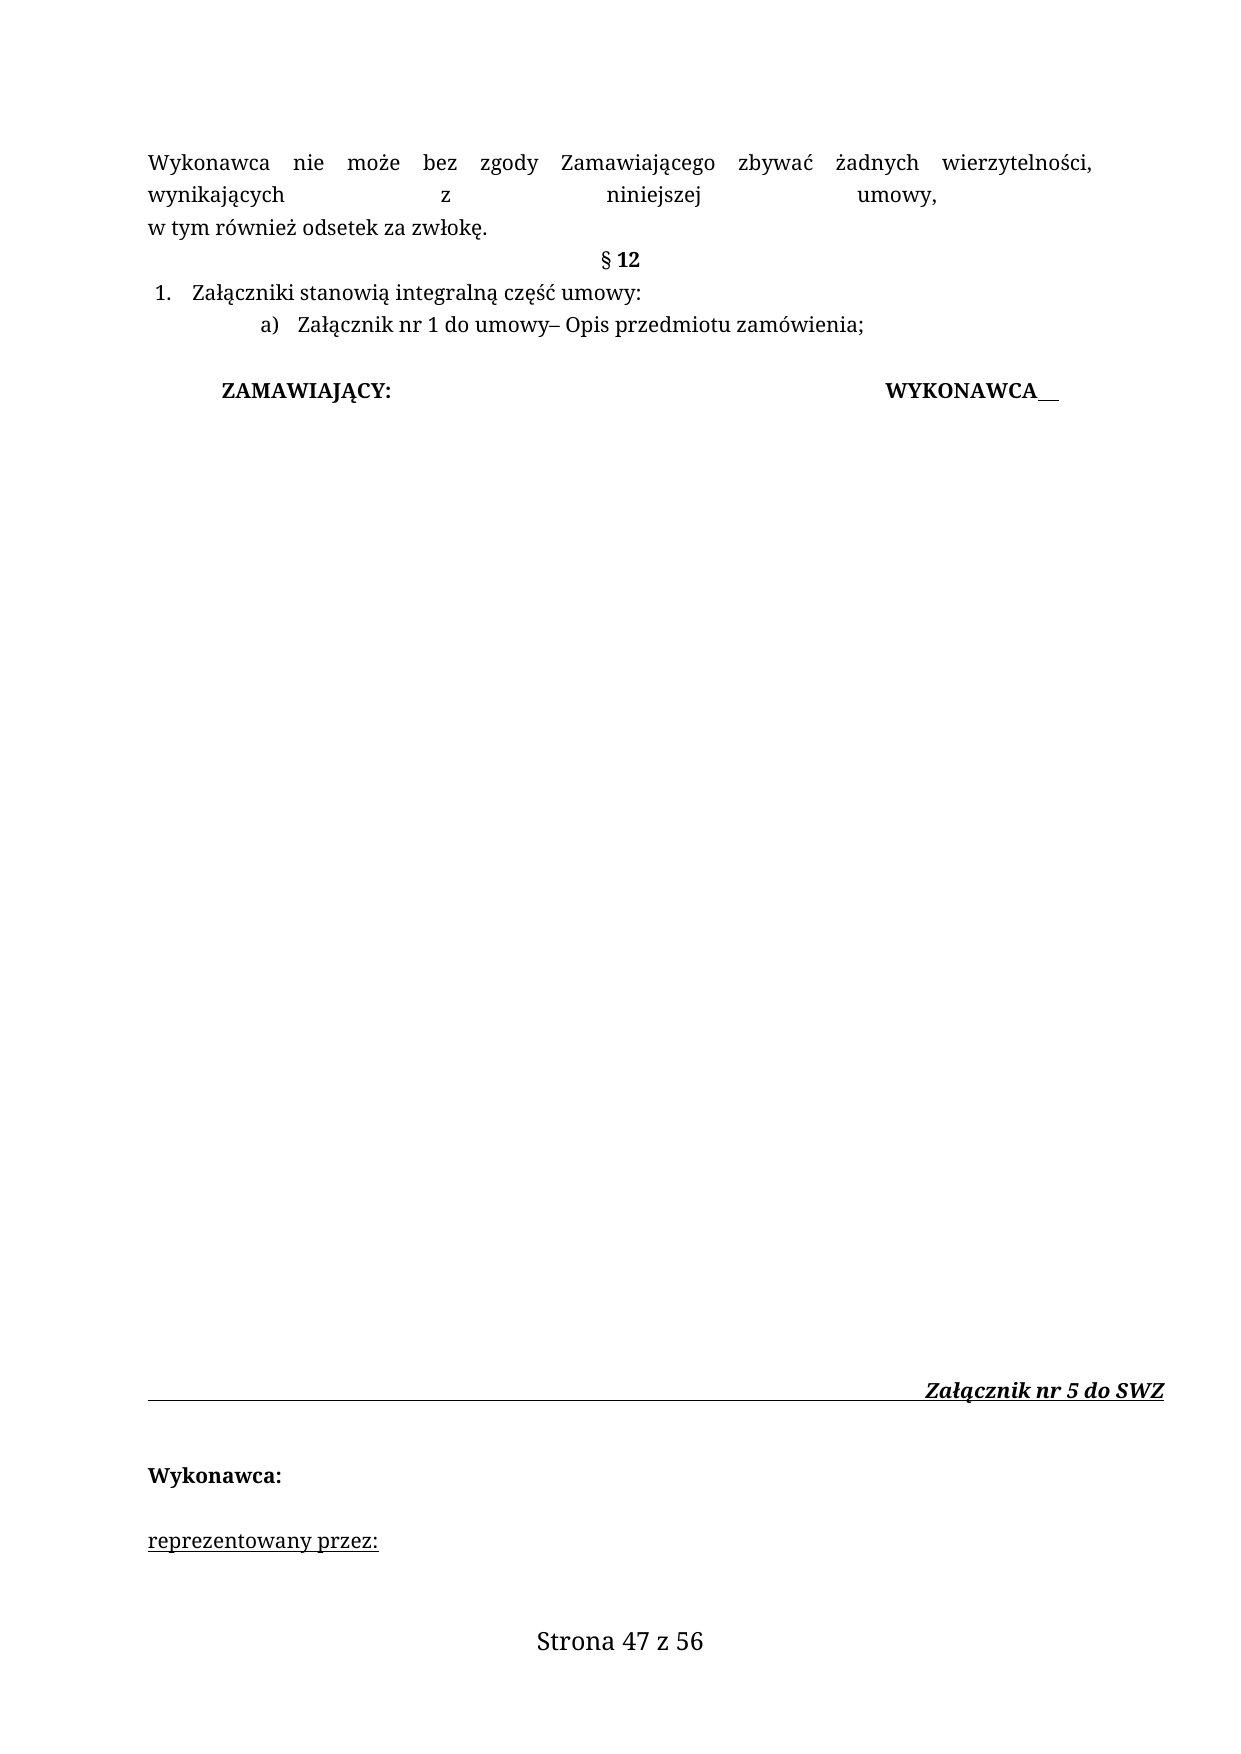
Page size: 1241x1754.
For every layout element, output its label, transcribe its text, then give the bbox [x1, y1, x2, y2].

text ZAMAWIAJĄCY: WYKONAWCA [148, 376, 1093, 404]
text Załącznik nr 5 do SWZ [148, 1376, 1093, 1400]
text Wykonawca: [148, 1461, 1093, 1490]
text reprezentowany przez: [148, 1527, 1093, 1555]
list Załącznik nr 1 do umowy– Opis przedmiotu zamówienia; [260, 311, 1093, 339]
text Wykonawca nie może bez zgody Zamawiającego zbywać żadnych wierzytelności, wynikających z niniejszej umowy, w tym również odsetek za zwłokę. [148, 148, 1093, 241]
text § 12 [148, 245, 1093, 274]
list Załączniki stanowią integralną część umowy: [154, 278, 1093, 306]
